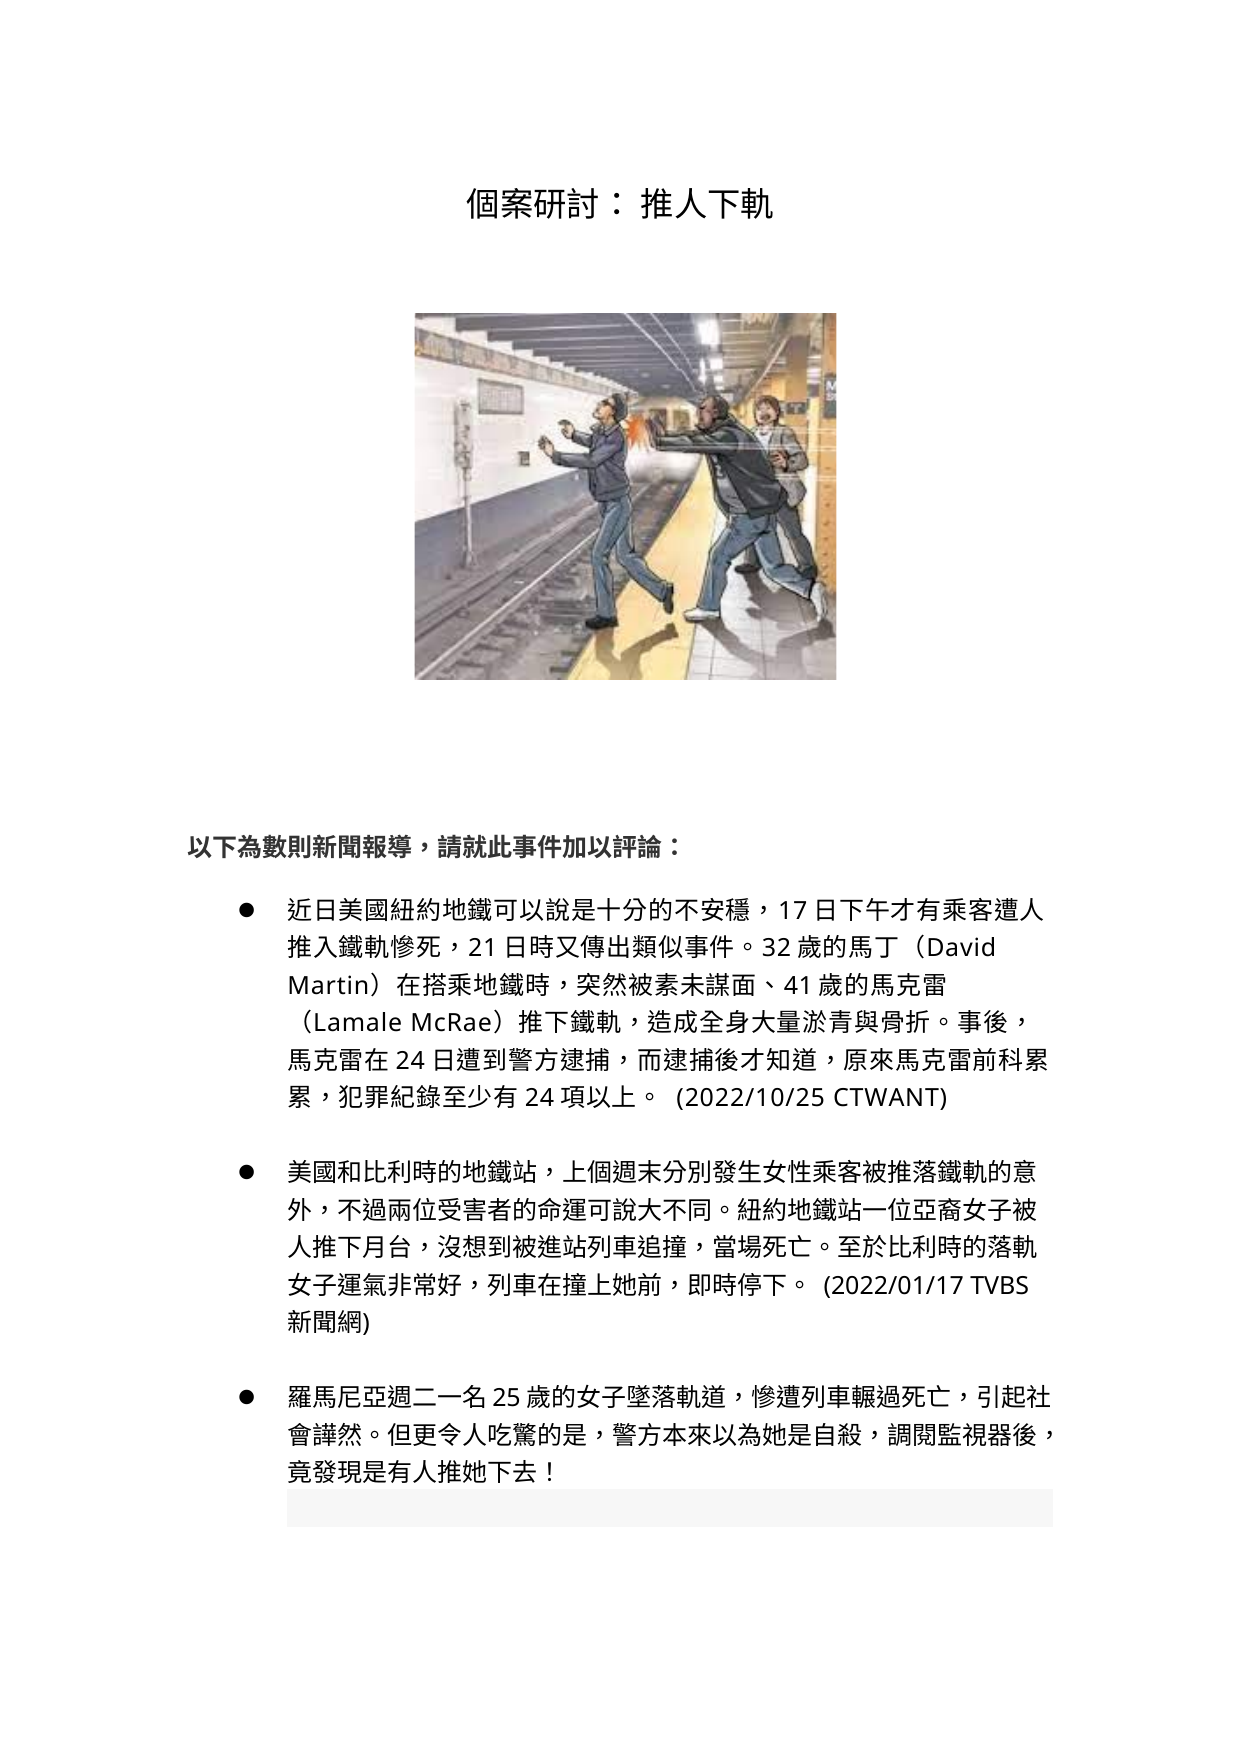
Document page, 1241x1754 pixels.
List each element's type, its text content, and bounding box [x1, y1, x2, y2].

list 近日美國紐約地鐵可以說是十分的不安穩，17日下午才有乘客遭人推入鐵軌慘死，21日時又傳出類似事件。32歲的馬丁（David Martin）在搭乘地鐵時，突然被素未謀面、41歲的馬克雷（Lamale McRae）推下鐵軌，造成全身大量淤青與骨折。事後，馬克雷在24日遭到警方逮捕，而逮捕後才知道，原來馬克雷前科累累，犯罪紀錄至少有24項以上。 (2022/10/25 CTWANT) [237, 889, 1053, 1114]
list 羅馬尼亞週二一名25歲的女子墜落軌道，慘遭列車輾過死亡，引起社會譁然。但更令人吃驚的是，警方本來以為她是自殺，調閱監視器後，竟發現是有人推她下去！ [237, 1377, 1053, 1489]
text 個案研討： 推人下軌 [187, 164, 1053, 239]
list 美國和比利時的地鐵站，上個週末分別發生女性乘客被推落鐵軌的意外，不過兩位受害者的命運可說大不同。紐約地鐵站一位亞裔女子被人推下月台，沒想到被進站列車追撞，當場死亡。至於比利時的落軌女子運氣非常好，列車在撞上她前，即時停下。 (2022/01/17 TVBS 新聞網) [237, 1152, 1053, 1339]
picture [414, 313, 837, 680]
text 以下為數則新聞報導，請就此事件加以評論： [187, 827, 1053, 864]
